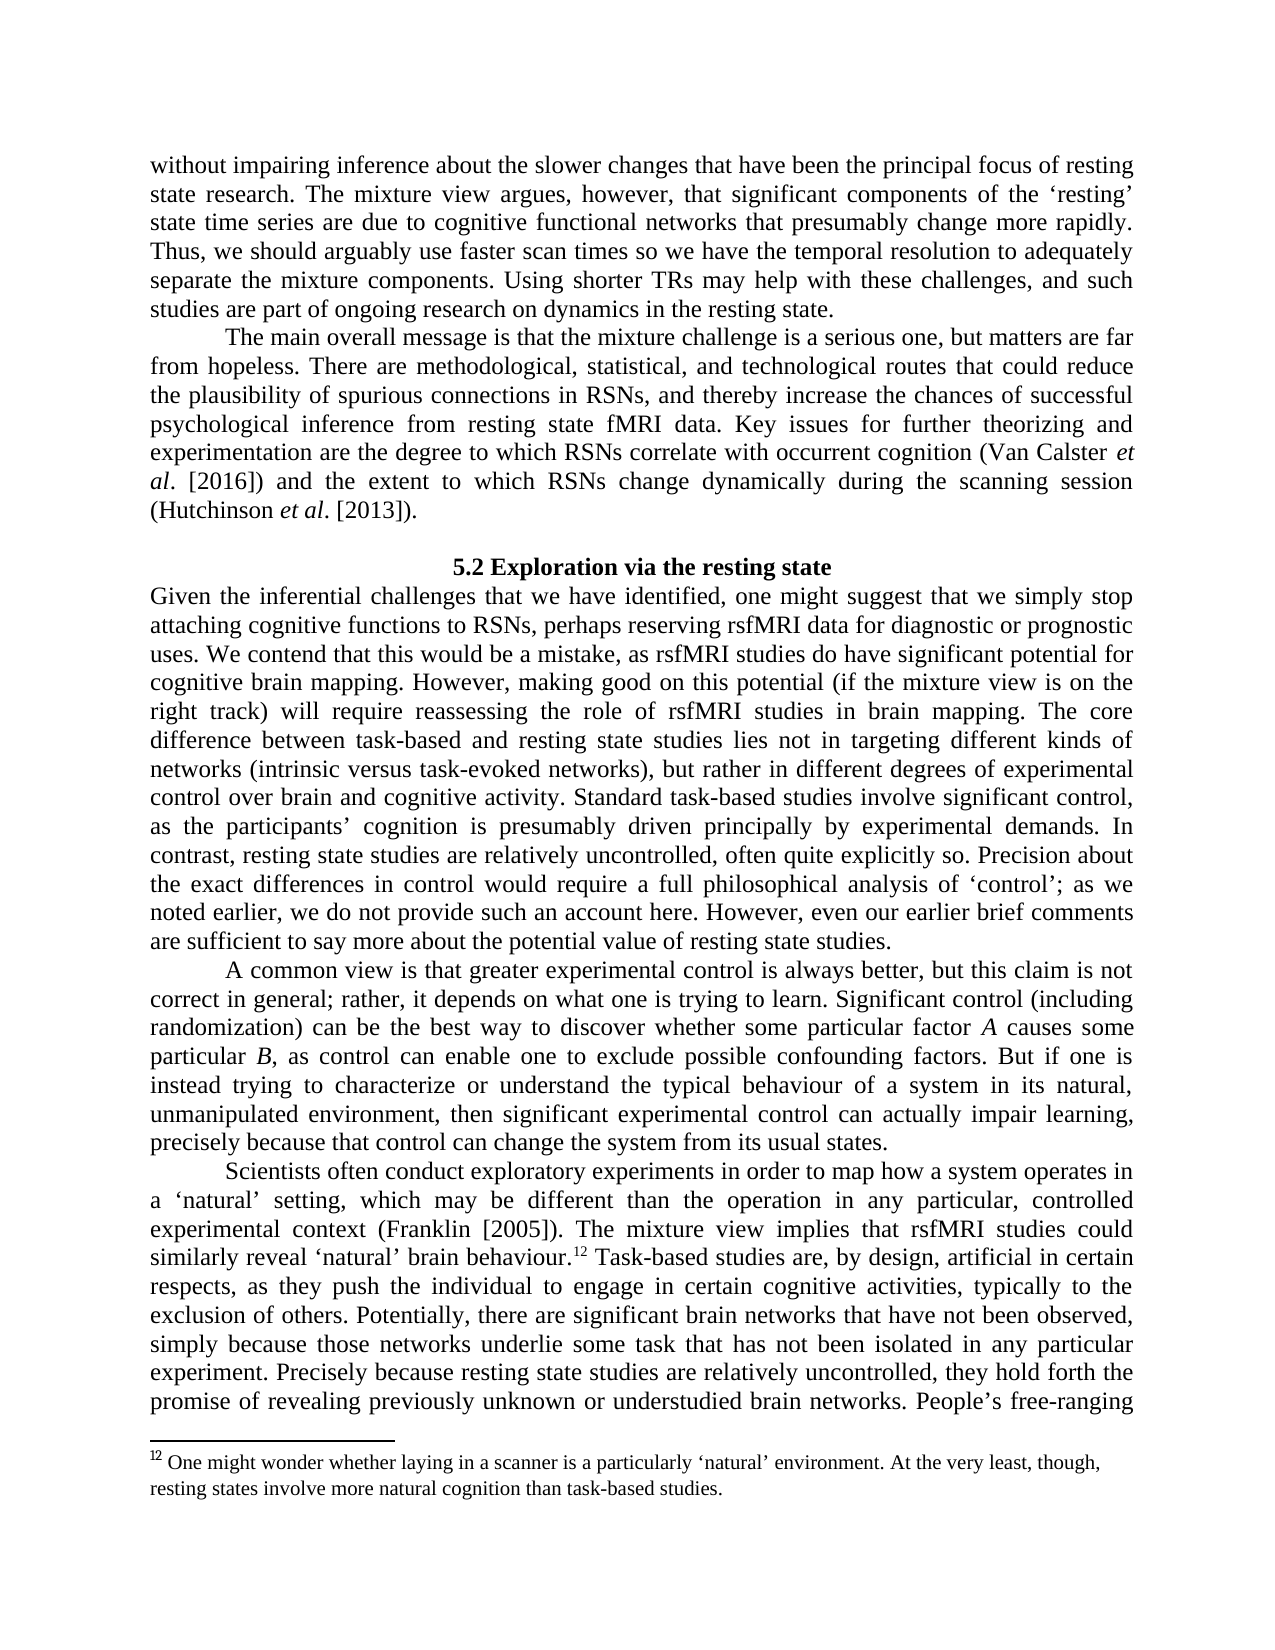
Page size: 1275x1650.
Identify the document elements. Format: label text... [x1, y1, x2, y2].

text 5.2 Exploration via the resting state [150, 552, 1134, 581]
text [150, 1156, 1134, 1415]
text A common view is that greater experimental control is always better, but this claim is not correct in general; rather, it depends on what one is trying to learn. Significant control (including randomization) can be the best way to discover whether some particular factor A causes some particular B, as control can enable one to exclude possible confounding factors. But if one is instead trying to characterize or understand the typical behaviour of a system in its natural, unmanipulated environment, then significant experimental control can actually impair learning, precisely because that control can change the system from its usual states. [150, 955, 1134, 1156]
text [150, 150, 1134, 322]
text Given the inferential challenges that we have identified, one might suggest that we simply stop attaching cognitive functions to RSNs, perhaps reserving rsfMRI data for diagnostic or prognostic uses. We contend that this would be a mistake, as rsfMRI studies do have significant potential for cognitive brain mapping. However, making good on this potential (if the mixture view is on the right track) will require reassessing the role of rsfMRI studies in brain mapping. The core difference between task-based and resting state studies lies not in targeting different kinds of networks (intrinsic versus task-evoked networks), but rather in different degrees of experimental control over brain and cognitive activity. Standard task-based studies involve significant control, as the participants’ cognition is presumably driven principally by experimental demands. In contrast, resting state studies are relatively uncontrolled, often quite explicitly so. Precision about the exact differences in control would require a full philosophical analysis of ‘control’; as we noted earlier, we do not provide such an account here. However, even our earlier brief comments are sufficient to say more about the potential value of resting state studies. [150, 581, 1134, 955]
text The main overall message is that the mixture challenge is a serious one, but matters are far from hopeless. There are methodological, statistical, and technological routes that could reduce the plausibility of spurious connections in RSNs, and thereby increase the chances of successful psychological inference from resting state fMRI data. Key issues for further theorizing and experimentation are the degree to which RSNs correlate with occurrent cognition (Van Calster et al. [2016]) and the extent to which RSNs change dynamically during the scanning session (Hutchinson et al. [2013]). [150, 322, 1134, 524]
